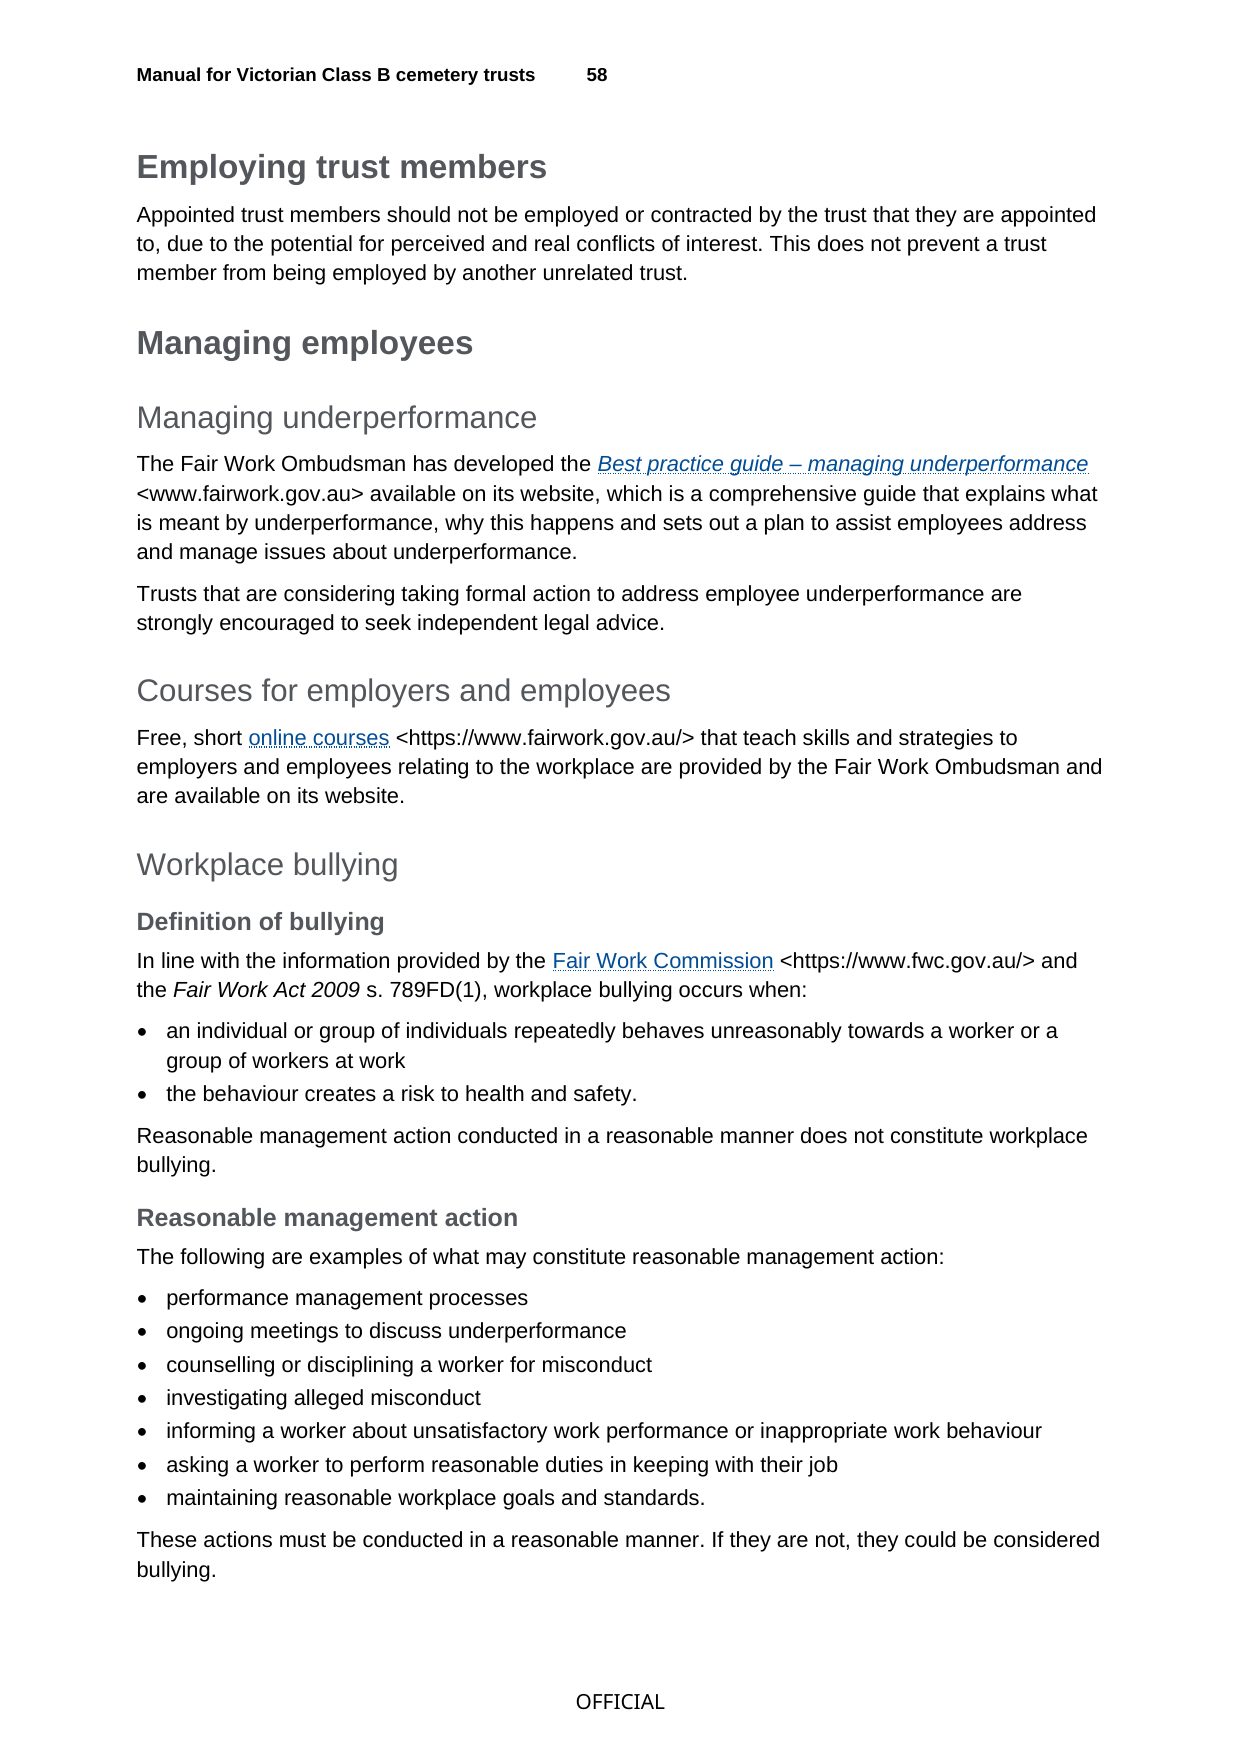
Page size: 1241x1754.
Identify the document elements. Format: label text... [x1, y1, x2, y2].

subtitle Employing trust members [136, 147, 1104, 185]
subtitle Managing employees [136, 323, 1104, 361]
text asking a worker to perform reasonable duties in keeping with their job [136, 1448, 1104, 1477]
text informing a worker about unsatisfactory work performance or inappropriate work behaviour [136, 1415, 1104, 1444]
text The Fair Work Ombudsman has developed the Best practice guide – managing underperformance <www.fairwork.gov.au> available on its website, which is a comprehensive guide that explains what is meant by underperformance, why this happens and sets out a plan to assist employees address and manage issues about underperformance. [136, 447, 1104, 564]
text Trusts that are considering taking formal action to address employee underperformance are strongly encouraged to seek independent legal advice. [136, 576, 1104, 635]
text investigating alleged misconduct [136, 1382, 1104, 1411]
text counselling or disciplining a worker for misconduct [136, 1348, 1104, 1377]
text In line with the information provided by the Fair Work Commission <https://www.fwc.gov.au/> and the Fair Work Act 2009 s. 789FD(1), workplace bullying occurs when: [136, 944, 1104, 1002]
text Reasonable management action conducted in a reasonable manner does not constitute workplace bullying. [136, 1119, 1104, 1177]
text performance management processes [136, 1282, 1104, 1311]
text These actions must be conducted in a reasonable manner. If they are not, they could be considered bullying. [136, 1523, 1104, 1582]
text Free, short online courses <https://www.fairwork.gov.au/> that teach skills and strategies to employers and employees relating to the workplace are provided by the Fair Work Ombudsman and are available on its website. [136, 721, 1104, 808]
text the behaviour creates a risk to health and safety. [136, 1077, 1104, 1107]
text an individual or group of individuals repeatedly behaves unreasonably towards a worker or a group of workers at work [136, 1015, 1104, 1073]
subtitle Courses for employers and employees [136, 672, 1104, 708]
subtitle Definition of bullying [136, 907, 1104, 936]
text The following are examples of what may constitute reasonable management action: [136, 1240, 1104, 1269]
subtitle Managing underperformance [136, 399, 1104, 435]
subtitle Reasonable management action [136, 1202, 1104, 1232]
text Appointed trust members should not be employed or contracted by the trust that they are appointed to, due to the potential for perceived and real conflicts of interest. This does not prevent a trust member from being employed by another unrelated trust. [136, 198, 1104, 285]
subtitle Workplace bullying [136, 846, 1104, 882]
text maintaining reasonable workplace goals and standards. [136, 1482, 1104, 1511]
text ongoing meetings to discuss underperformance [136, 1315, 1104, 1344]
